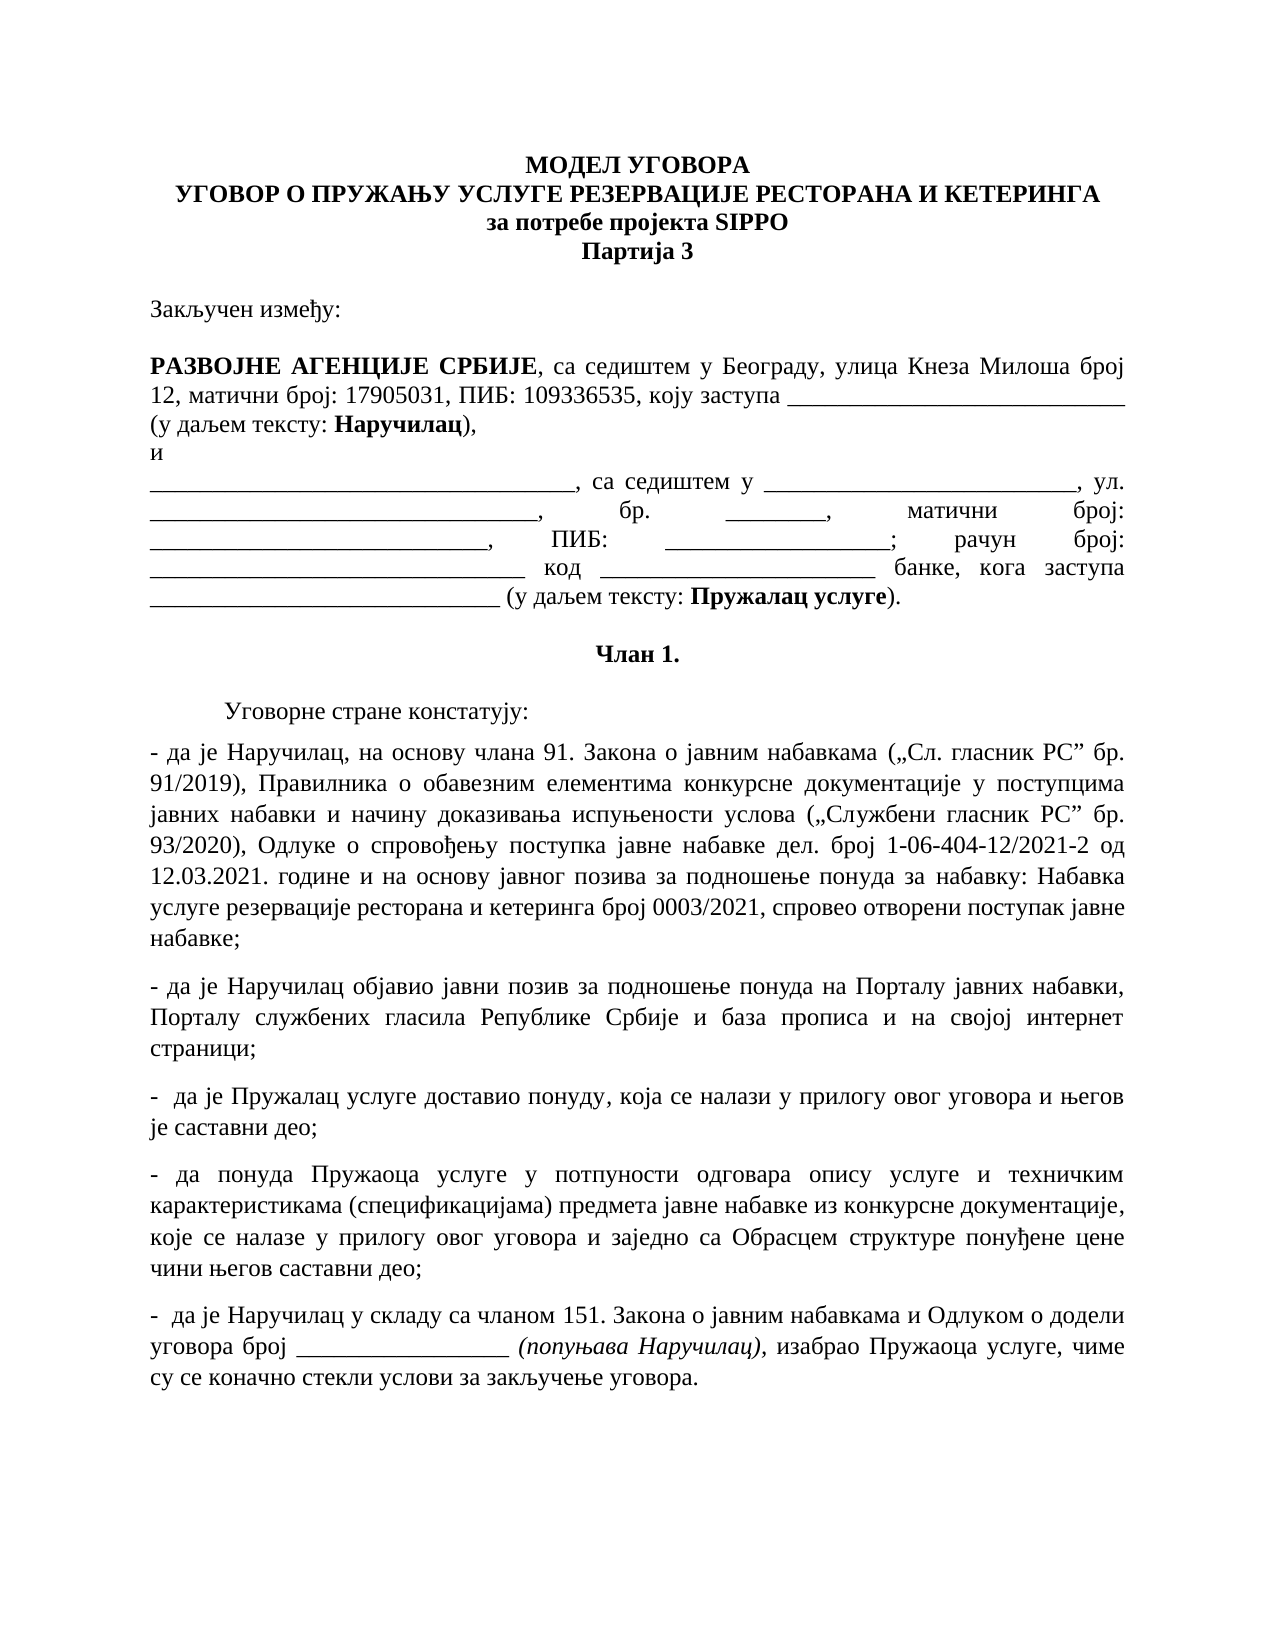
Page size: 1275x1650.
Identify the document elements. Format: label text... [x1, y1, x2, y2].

text Партија 3 [150, 236, 1125, 265]
text __________________________________, са седиштем у _________________________, ул. _______________________________, бр. ________, матични број: ___________________________, ПИБ: __________________; рачун број: ______________________________ код ______________________ банке, кога заступа ____________________________ (у даљем тексту: Пружалац услуге). [150, 466, 1125, 610]
text Закључен између: [150, 294, 1125, 322]
text МОДЕЛ УГОВОРА [150, 150, 1125, 179]
text РАЗВОЈНE АГЕНЦИЈE СРБИЈЕ, са седиштем у Београду, улица Кнеза Милоша број 12, матични број: 17905031, ПИБ: 109336535, коју заступа ___________________________ (у даљем тексту: Наручилац), [150, 351, 1125, 437]
text Члан 1. [150, 639, 1125, 667]
text - да је Наручилац, на основу члана 91. Закона о јавним набавкама („Сл. гласник РС” бр. 91/2019), Правилника о обавезним елементима конкурсне документације у поступцима јавних набавки и начину доказивања испуњености услова („Службени гласник РС” бр. 93/2020), Одлуке о спровођењу поступка јавне набавке дел. број 1-06-404-12/2021-2 од 12.03.2021. године и на основу јавног позива за подношење понуда за набавку: Набавка услуге резервације ресторана и кетеринга број 0003/2021, спровео отворени поступак јавне набавке; [150, 737, 1125, 952]
text и [150, 437, 1125, 466]
text - да је Наручилац објавио јавни позив за подношење понуда на Порталу јавних набавки, Порталу службених гласила Републике Србије и база прописа и на својој интернет страници; [150, 971, 1125, 1062]
text - да је Наручилац у складу са чланом 151. Закона о јавним набавкама и Одлуком о додели уговора број _________________ (попуњава Наручилац), изабрао Пружаоца услуге, чиме су се коначно стекли услови за закључење уговора. [150, 1300, 1125, 1391]
text Уговорне стране констатују: [150, 696, 1125, 725]
text УГОВОР О ПРУЖАЊУ УСЛУГЕ РЕЗЕРВАЦИЈЕ РЕСТОРАНА И КЕТЕРИНГА [150, 179, 1125, 207]
text за потребе пројекта SIPPO [150, 207, 1125, 236]
text - да је Пружалац услуге доставио понуду, која се налази у прилогу овог уговора и његов је саставни део; [150, 1081, 1125, 1141]
text - да понуда Пружаоца услуге у потпуности одговара опису услуге и техничким карактеристикама (спецификацијама) предмета јавне набавке из конкурсне документације, које се налазe у прилогу овог уговора и заједно са Обрасцем структуре понуђене цене чини његов саставни део; [150, 1159, 1125, 1281]
